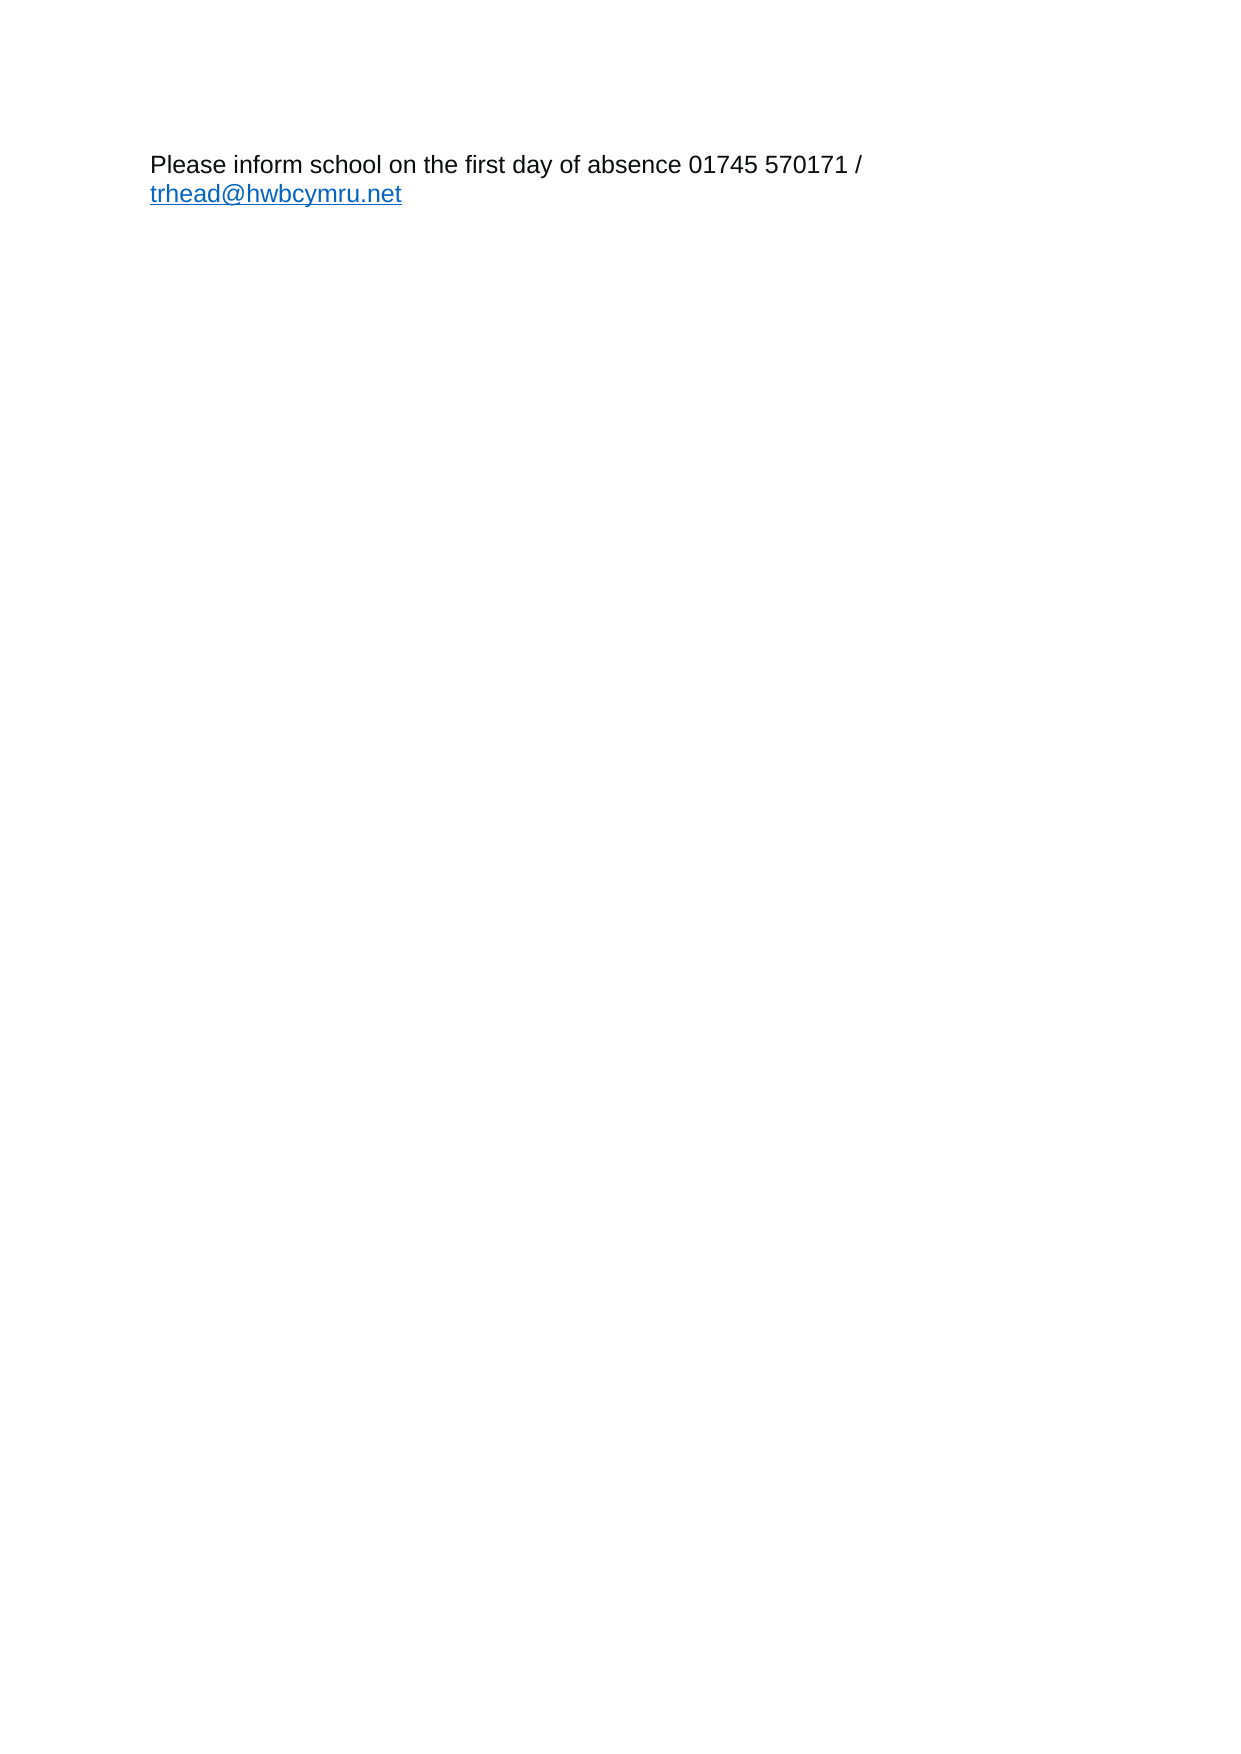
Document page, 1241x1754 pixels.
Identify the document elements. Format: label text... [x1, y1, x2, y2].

text Please inform school on the first day of absence 01745 570171 / trhead@hwbcymru.net [150, 150, 1090, 207]
